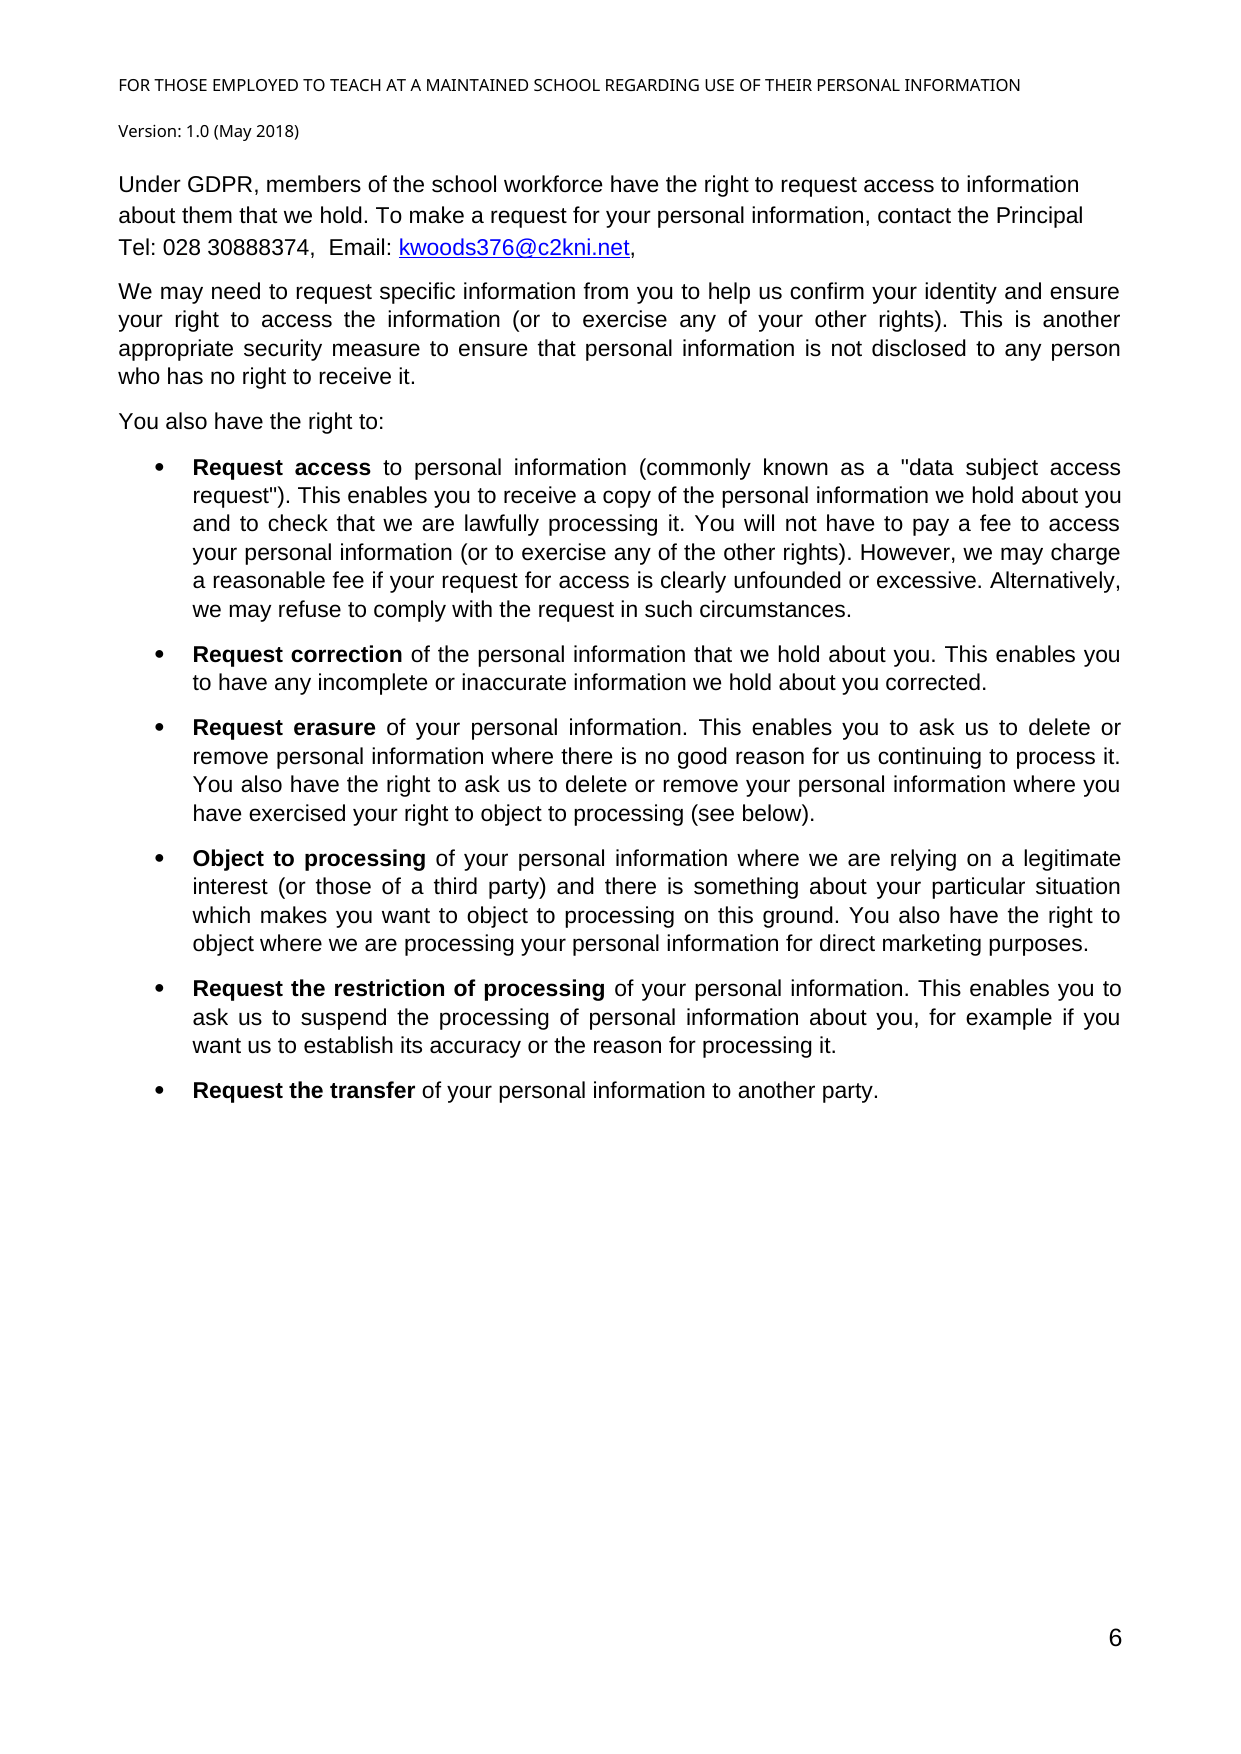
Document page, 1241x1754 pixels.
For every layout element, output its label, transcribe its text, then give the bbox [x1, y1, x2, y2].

list Request erasure of your personal information. This enables you to ask us to delete or remove personal information where there is no good reason for us continuing to process it. You also have the right to ask us to delete or remove your personal information where you have exercised your right to object to processing (see below). [155, 714, 1122, 826]
list Request access to personal information (commonly known as a "data subject access request"). This enables you to receive a copy of the personal information we hold about you and to check that we are lawfully processing it. You will not have to pay a fee to access your personal information (or to exercise any of the other rights). However, we may charge a reasonable fee if your request for access is clearly unfounded or excessive. Alternatively, we may refuse to comply with the request in such circumstances. [155, 453, 1122, 622]
list Object to processing of your personal information where we are relying on a legitimate interest (or those of a third party) and there is something about your particular situation which makes you want to object to processing on this ground. You also have the right to object where we are processing your personal information for direct marketing purposes. [155, 845, 1122, 956]
text Under GDPR, members of the school workforce have the right to request access to information about them that we hold. To make a request for your personal information, contact the Principal Tel: 028 30888374, Email: kwoods376@c2kni.net, [118, 171, 1122, 260]
list Request correction of the personal information that we hold about you. This enables you to have any incomplete or inaccurate information we hold about you corrected. [155, 641, 1122, 696]
list Request the restriction of processing of your personal information. This enables you to ask us to suspend the processing of personal information about you, for example if you want us to establish its accuracy or the reason for processing it. [155, 975, 1122, 1058]
text We may need to request specific information from you to help us confirm your identity and ensure your right to access the information (or to exercise any of your other rights). This is another appropriate security measure to ensure that personal information is not disclosed to any person who has no right to receive it. [118, 278, 1122, 389]
text You also have the right to: [118, 408, 1122, 435]
list Request the transfer of your personal information to another party. [155, 1077, 1122, 1103]
